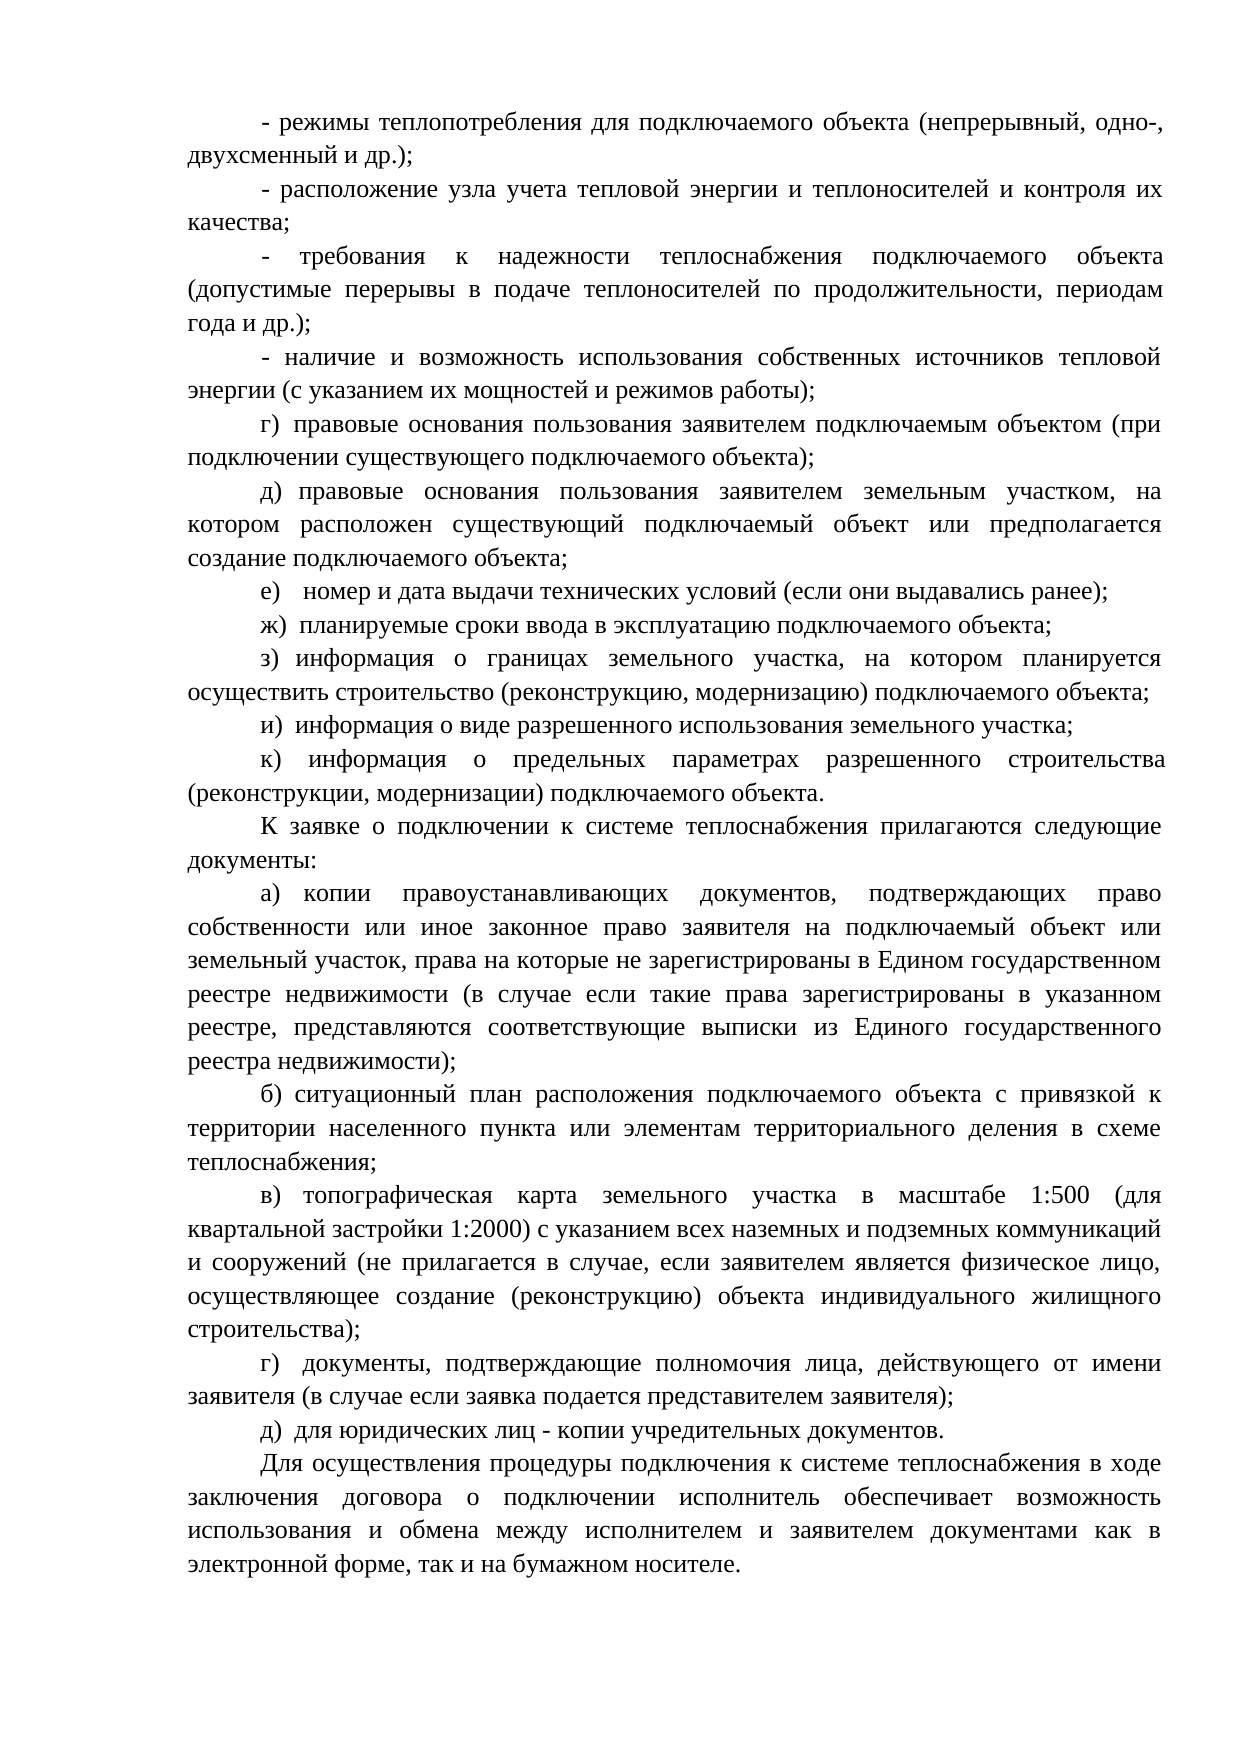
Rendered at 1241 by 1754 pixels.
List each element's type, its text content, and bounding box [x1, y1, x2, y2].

text е) номер и дата выдачи технических условий (если они выдавались ранее); [187, 573, 1162, 607]
text д) правовые основания пользования заявителем земельным участком, на котором расположен существующий подключаемый объект или предполагается создание подключаемого объекта; [187, 472, 1162, 573]
text г) правовые основания пользования заявителем подключаемым объектом (при подключении существующего подключаемого объекта); [187, 405, 1162, 472]
text ж) планируемые сроки ввода в эксплуатацию подключаемого объекта; [187, 607, 1167, 640]
text в) топографическая карта земельного участка в масштабе 1:500 (для квартальной застройки 1:2000) с указанием всех наземных и подземных коммуникаций и сооружений (не прилагается в случае, если заявителем является физическое лицо, осуществляющее создание (реконструкцию) объекта индивидуального жилищного строительства); [187, 1177, 1162, 1344]
text к) информация о предельных параметрах разрешенного строительства (реконструкции, модернизации) подключаемого объекта. [187, 741, 1167, 808]
text г) документы, подтверждающие полномочия лица, действующего от имени заявителя (в случае если заявка подается представителем заявителя); [187, 1344, 1162, 1412]
text - расположение узла учета тепловой энергии и теплоносителей и контроля их качества; [187, 171, 1164, 238]
text Для осуществления процедуры подключения к системе теплоснабжения в ходе заключения договора о подключении исполнитель обеспечивает возможность использования и обмена между исполнителем и заявителем документами как в электронной форме, так и на бумажном носителе. [187, 1445, 1162, 1579]
text - режимы теплопотребления для подключаемого объекта (непрерывный, одно-, двухсменный и др.); [187, 103, 1164, 171]
text - требования к надежности теплоснабжения подключаемого объекта (допустимые перерывы в подаче теплоносителей по продолжительности, периодам года и др.); [187, 238, 1164, 338]
text б) ситуационный план расположения подключаемого объекта с привязкой к территории населенного пункта или элементам территориального деления в схеме теплоснабжения; [187, 1076, 1162, 1177]
text и) информация о виде разрешенного использования земельного участка; [187, 707, 1167, 741]
text з) информация о границах земельного участка, на котором планируется осуществить строительство (реконструкцию, модернизацию) подключаемого объекта; [187, 640, 1162, 707]
text а) копии правоустанавливающих документов, подтверждающих право собственности или иное законное право заявителя на подключаемый объект или земельный участок, права на которые не зарегистрированы в Едином государственном реестре недвижимости (в случае если такие права зарегистрированы в указанном реестре, представляются соответствующие выписки из Единого государственного реестра недвижимости); [187, 875, 1162, 1076]
text К заявке о подключении к системе теплоснабжения прилагаются следующие документы: [187, 808, 1162, 875]
text - наличие и возможность использования собственных источников тепловой энергии (с указанием их мощностей и режимов работы); [187, 338, 1162, 405]
text д) для юридических лиц - копии учредительных документов. [187, 1412, 1167, 1445]
